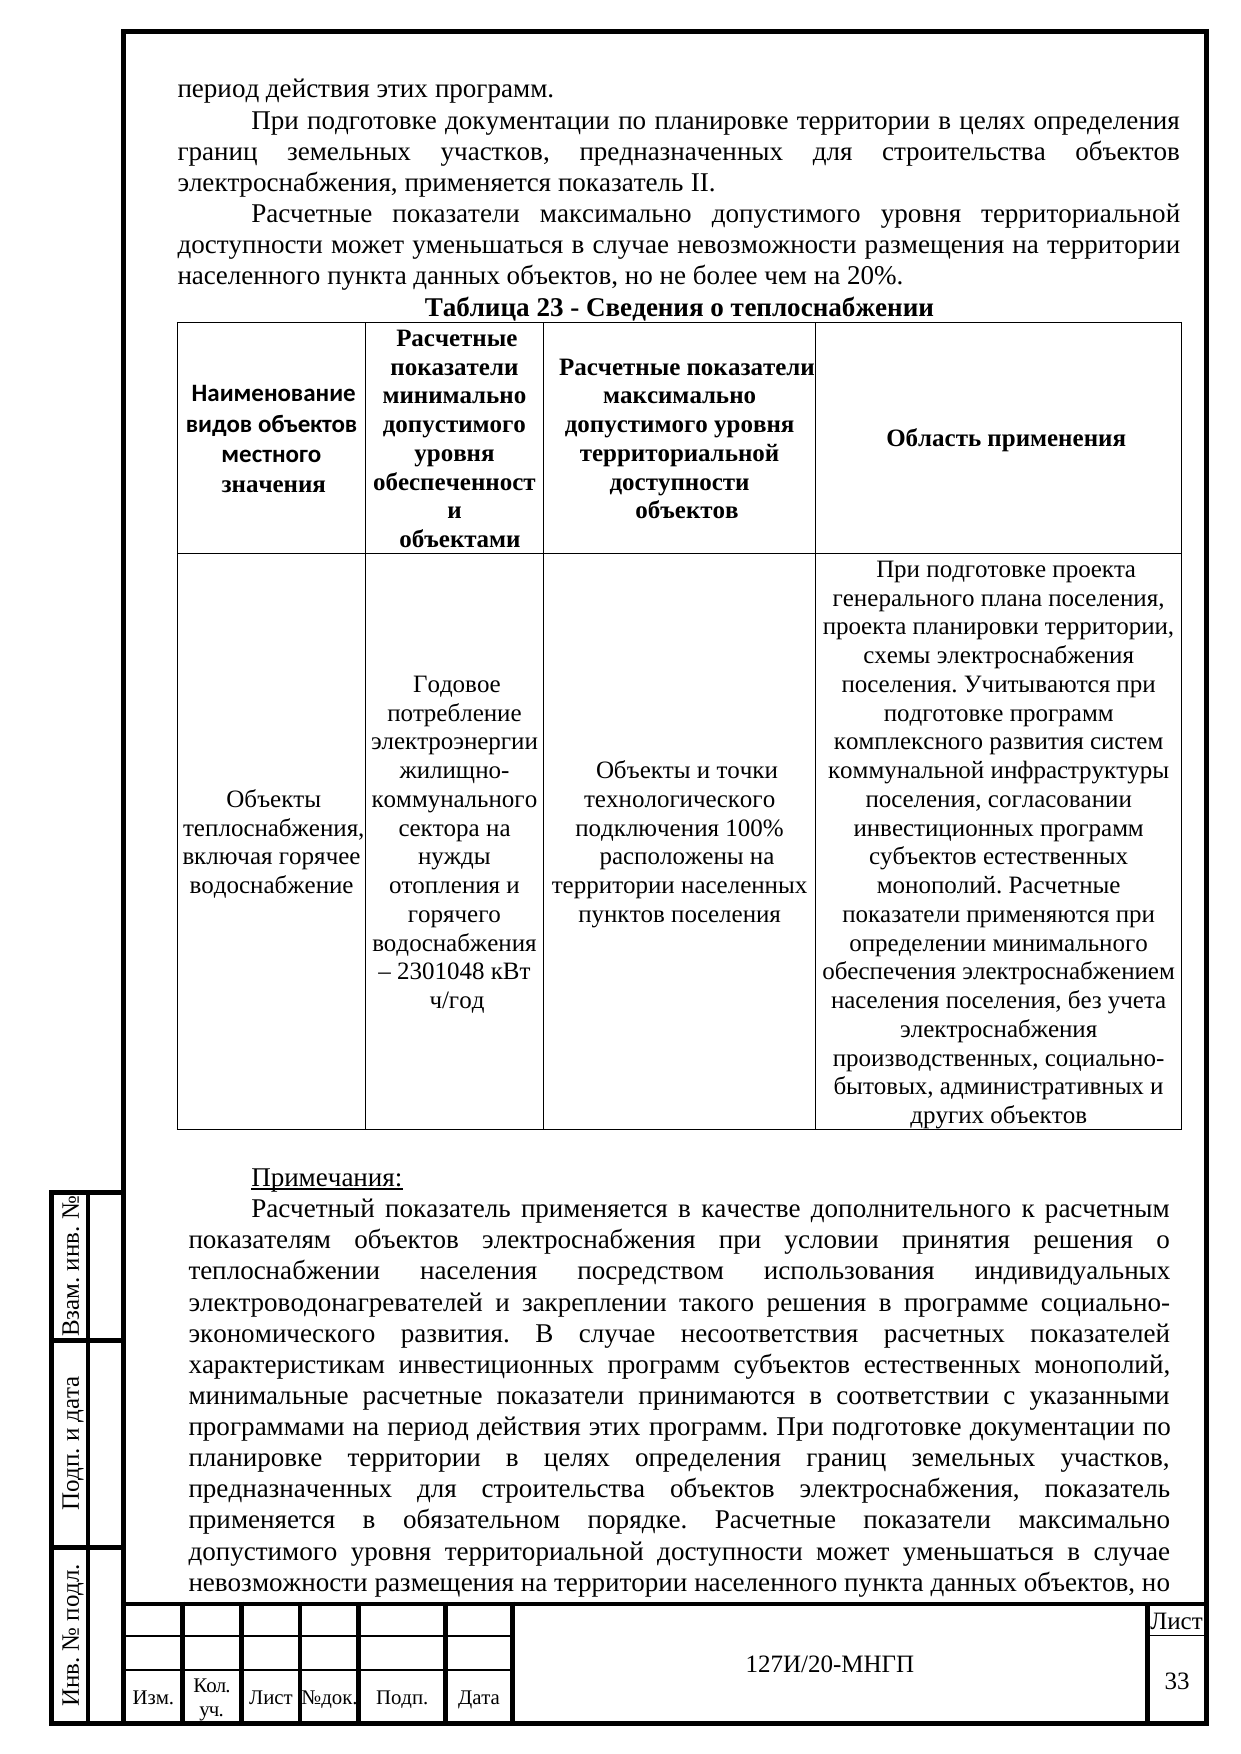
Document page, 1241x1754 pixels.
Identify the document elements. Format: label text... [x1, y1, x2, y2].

table_header Область применения [816, 323, 1181, 553]
table_cell При подготовке проекта генерального плана поселения, проекта планировки территории, схемы электроснабжения поселения. Учитываются при подготовке программ комплексного развития систем коммунальной инфраструктуры поселения, согласовании инвестиционных программ субъектов естественных монополий. Расчетные показатели применяются при определении минимального обеспечения электроснабжением населения поселения, без учета электроснабжения производственных, социально-бытовых, административных и других объектов [816, 554, 1181, 1129]
text Расчетные показатели максимально допустимого уровня территориальной доступности может уменьшаться в случае невозможности размещения на территории населенного пункта данных объектов, но не более чем на 20%. [177, 197, 1181, 291]
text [177, 73, 1181, 104]
table_cell Объекты и точки технологического подключения 100% расположены на территории населенных пунктов поселения [544, 554, 815, 1129]
table_header Расчетные показатели максимально допустимого уровня территориальной доступности объектов [544, 323, 815, 553]
table_header Наименование видов объектов местного значения [178, 323, 365, 553]
table_cell Объекты теплоснабжения, включая горячее водоснабжение [178, 554, 365, 1129]
text Примечания: [177, 1161, 1181, 1192]
table_header Расчетные показатели минимально допустимого уровня обеспеченности объектами [366, 323, 543, 553]
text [188, 1192, 1171, 1597]
table_cell Годовое потребление электроэнергии жилищно-коммунального сектора на нужды отопления и горячего водоснабжения – 2301048 кВт ч/год [366, 554, 543, 1129]
list Таблица 23 - Сведения о теплоснабжении [177, 291, 1181, 322]
text При подготовке документации по планировке территории в целях определения границ земельных участков, предназначенных для строительства объектов электроснабжения, применяется показатель II. [177, 104, 1181, 197]
